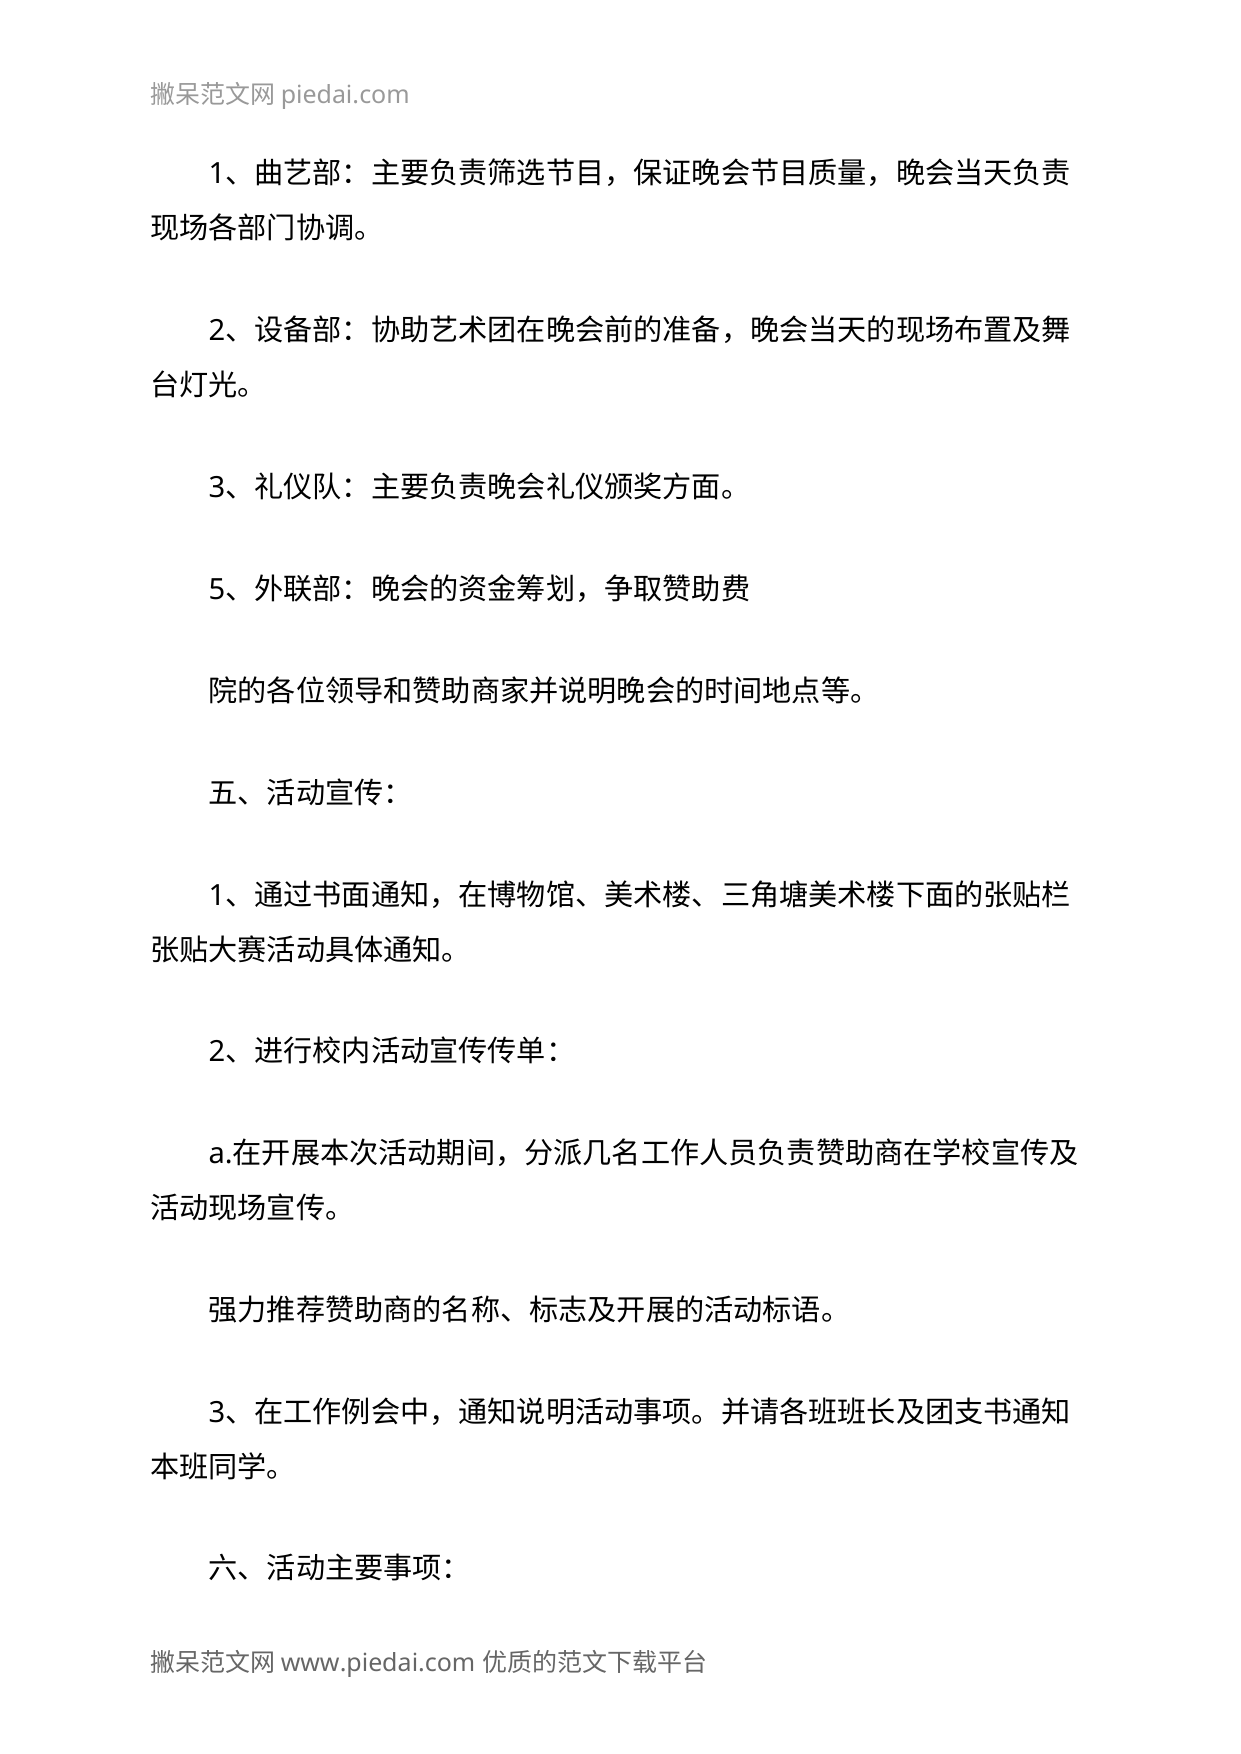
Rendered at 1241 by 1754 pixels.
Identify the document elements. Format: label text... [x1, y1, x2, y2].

text a.在开展本次活动期间，分派几名工作人员负责赞助商在学校宣传及活动现场宣传。 [150, 1130, 1090, 1227]
text 1、曲艺部：主要负责筛选节目，保证晚会节目质量，晚会当天负责现场各部门协调。 [150, 150, 1090, 247]
text 院的各位领导和赞助商家并说明晚会的时间地点等。 [150, 667, 1090, 710]
text 强力推荐赞助商的名称、标志及开展的活动标语。 [150, 1287, 1090, 1329]
text 六、活动主要事项： [150, 1545, 1090, 1587]
text 3、在工作例会中，通知说明活动事项。并请各班班长及团支书通知本班同学。 [150, 1388, 1090, 1486]
text 5、外联部：晚会的资金筹划，争取赞助费 [150, 566, 1090, 608]
text 五、活动宣传： [150, 769, 1090, 812]
text 3、礼仪队：主要负责晚会礼仪颁奖方面。 [150, 463, 1090, 506]
text 1、通过书面通知，在博物馆、美术楼、三角塘美术楼下面的张贴栏张贴大赛活动具体通知。 [150, 871, 1090, 968]
text 2、设备部：协助艺术团在晚会前的准备，晚会当天的现场布置及舞台灯光。 [150, 307, 1090, 404]
text 2、进行校内活动宣传传单： [150, 1028, 1090, 1070]
